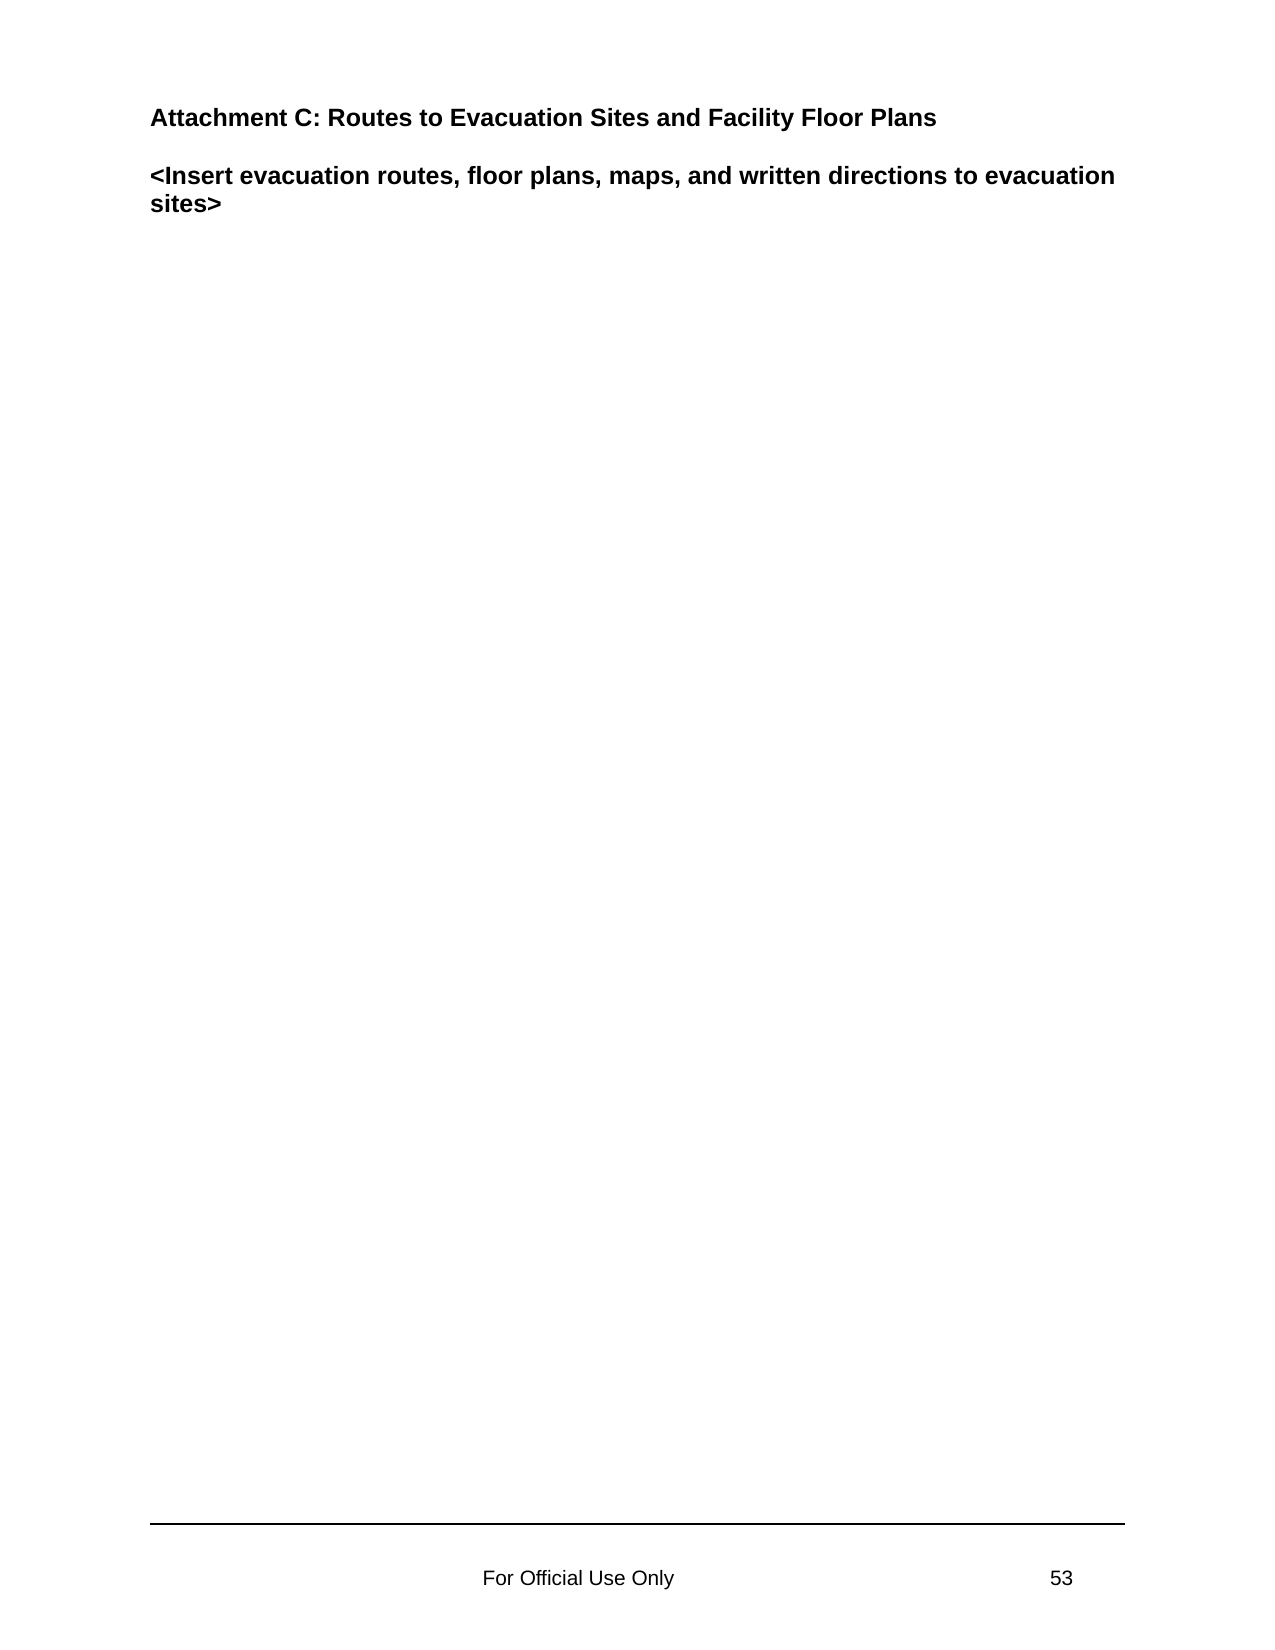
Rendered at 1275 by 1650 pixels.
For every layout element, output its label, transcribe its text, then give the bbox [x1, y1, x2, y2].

text <Insert evacuation routes, floor plans, maps, and written directions to evacuation sites> [150, 161, 1125, 218]
subtitle Attachment C: Routes to Evacuation Sites and Facility Floor Plans [150, 103, 1125, 132]
